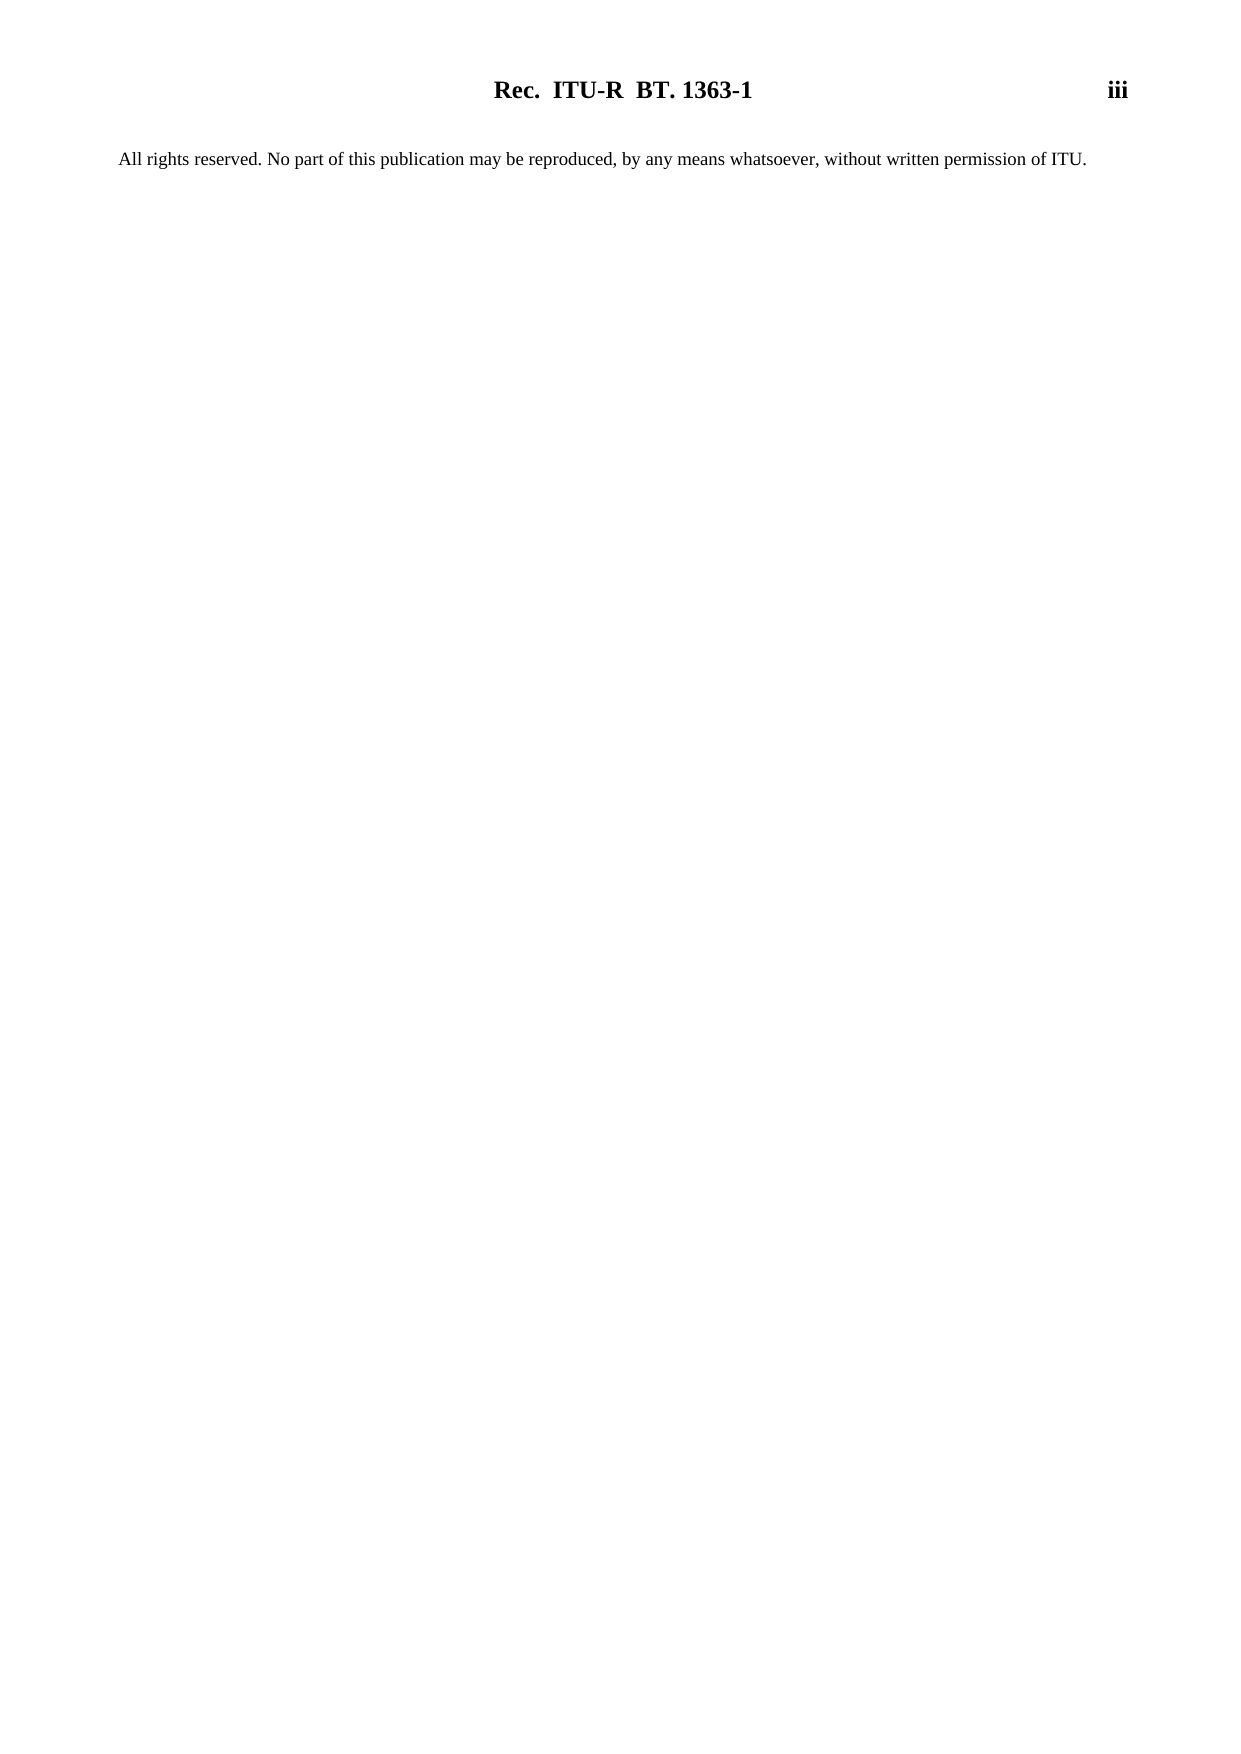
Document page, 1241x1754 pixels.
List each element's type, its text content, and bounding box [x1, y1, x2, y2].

text All rights reserved. No part of this publication may be reproduced, by any means whatsoever, without written permission of ITU. [118, 148, 1122, 169]
